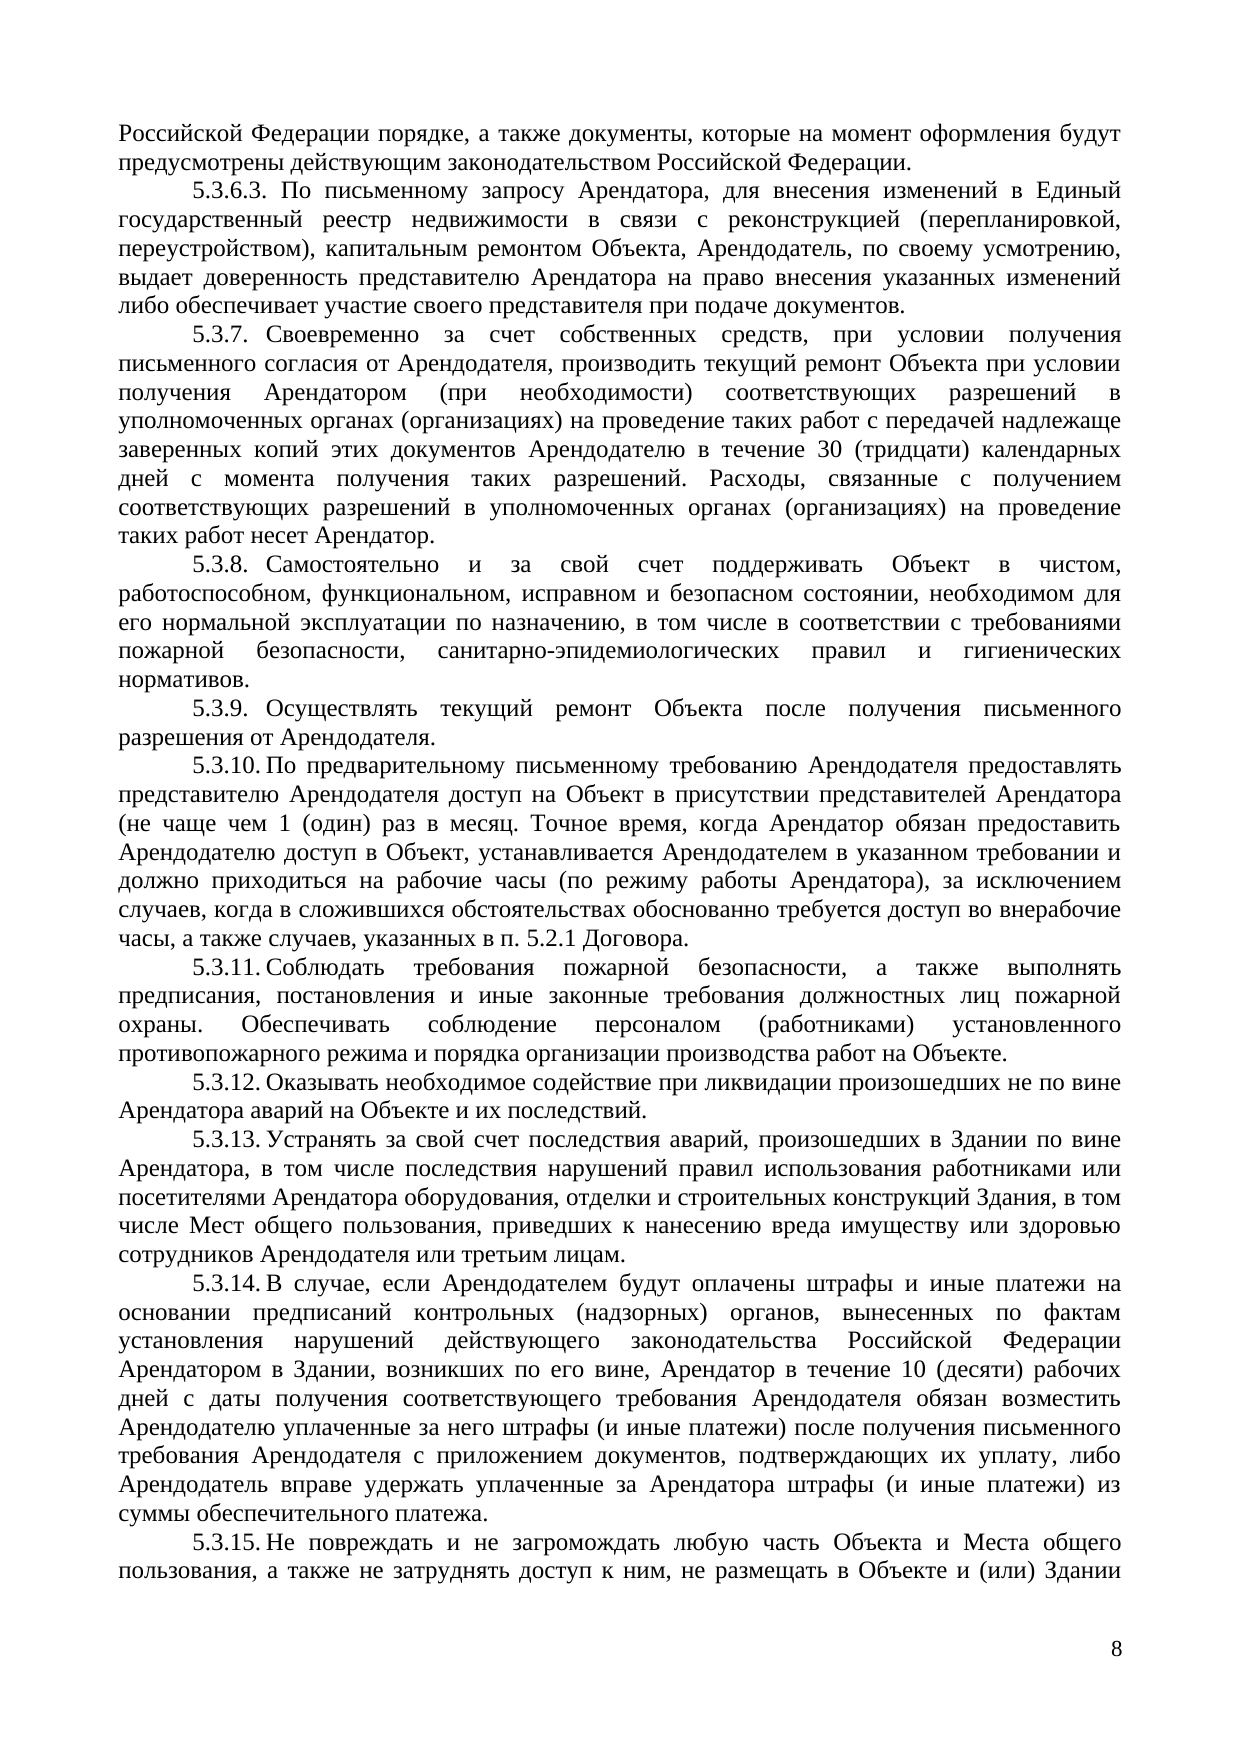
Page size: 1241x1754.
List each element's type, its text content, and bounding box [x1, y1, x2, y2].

list По письменному запросу Арендатора, для внесения изменений в Единый государственный реестр недвижимости в связи с реконструкцией (перепланировкой, переустройством), капитальным ремонтом Объекта, Арендодатель, по своему усмотрению, выдает доверенность представителю Арендатора на право внесения указанных изменений либо обеспечивает участие своего представителя при подаче документов. [118, 176, 1122, 319]
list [118, 118, 1122, 176]
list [118, 1527, 1122, 1584]
list По предварительному письменному требованию Арендодателя предоставлять представителю Арендодателя доступ на Объект в присутствии представителей Арендатора (не чаще чем 1 (один) раз в месяц. Точное время, когда Арендатор обязан предоставить Арендодателю доступ в Объект, устанавливается Арендодателем в указанном требовании и должно приходиться на рабочие часы (по режиму работы Арендатора), за исключением случаев, когда в сложившихся обстоятельствах обоснованно требуется доступ во внерабочие часы, а также случаев, указанных в п. 5.2.1 Договора. [118, 751, 1122, 952]
list Устранять за свой счет последствия аварий, произошедших в Здании по вине Арендатора, в том числе последствия нарушений правил использования работниками или посетителями Арендатора оборудования, отделки и строительных конструкций Здания, в том числе Мест общего пользования, приведших к нанесению вреда имуществу или здоровью сотрудников Арендодателя или третьим лицам. [118, 1124, 1122, 1268]
list Оказывать необходимое содействие при ликвидации произошедших не по вине Арендатора аварий на Объекте и их последствий. [118, 1067, 1122, 1124]
list Своевременно за счет собственных средств, при условии получения письменного согласия от Арендодателя, производить текущий ремонт Объекта при условии получения Арендатором (при необходимости) соответствующих разрешений в уполномоченных органах (организациях) на проведение таких работ с передачей надлежаще заверенных копий этих документов Арендодателю в течение 30 (тридцати) календарных дней с момента получения таких разрешений. Расходы, связанные с получением соответствующих разрешений в уполномоченных органах (организациях) на проведение таких работ несет Арендатор. [118, 319, 1122, 549]
list В случае, если Арендодателем будут оплачены штрафы и иные платежи на основании предписаний контрольных (надзорных) органов, вынесенных по фактам установления нарушений действующего законодательства Российской Федерации Арендатором в Здании, возникших по его вине, Арендатор в течение 10 (десяти) рабочих дней с даты получения соответствующего требования Арендодателя обязан возместить Арендодателю уплаченные за него штрафы (и иные платежи) после получения письменного требования Арендодателя с приложением документов, подтверждающих их уплату, либо Арендодатель вправе удержать уплаченные за Арендатора штрафы (и иные платежи) из суммы обеспечительного платежа. [118, 1268, 1122, 1527]
list Самостоятельно и за свой счет поддерживать Объект в чистом, работоспособном, функциональном, исправном и безопасном состоянии, необходимом для его нормальной эксплуатации по назначению, в том числе в соответствии с требованиями пожарной безопасности, санитарно-эпидемиологических правил и гигиенических нормативов. [118, 549, 1122, 693]
list Соблюдать требования пожарной безопасности, а также выполнять предписания, постановления и иные законные требования должностных лиц пожарной охраны. Обеспечивать соблюдение персоналом (работниками) установленного противопожарного режима и порядка организации производства работ на Объекте. [118, 952, 1122, 1067]
list Осуществлять текущий ремонт Объекта после получения письменного разрешения от Арендодателя. [118, 693, 1122, 751]
